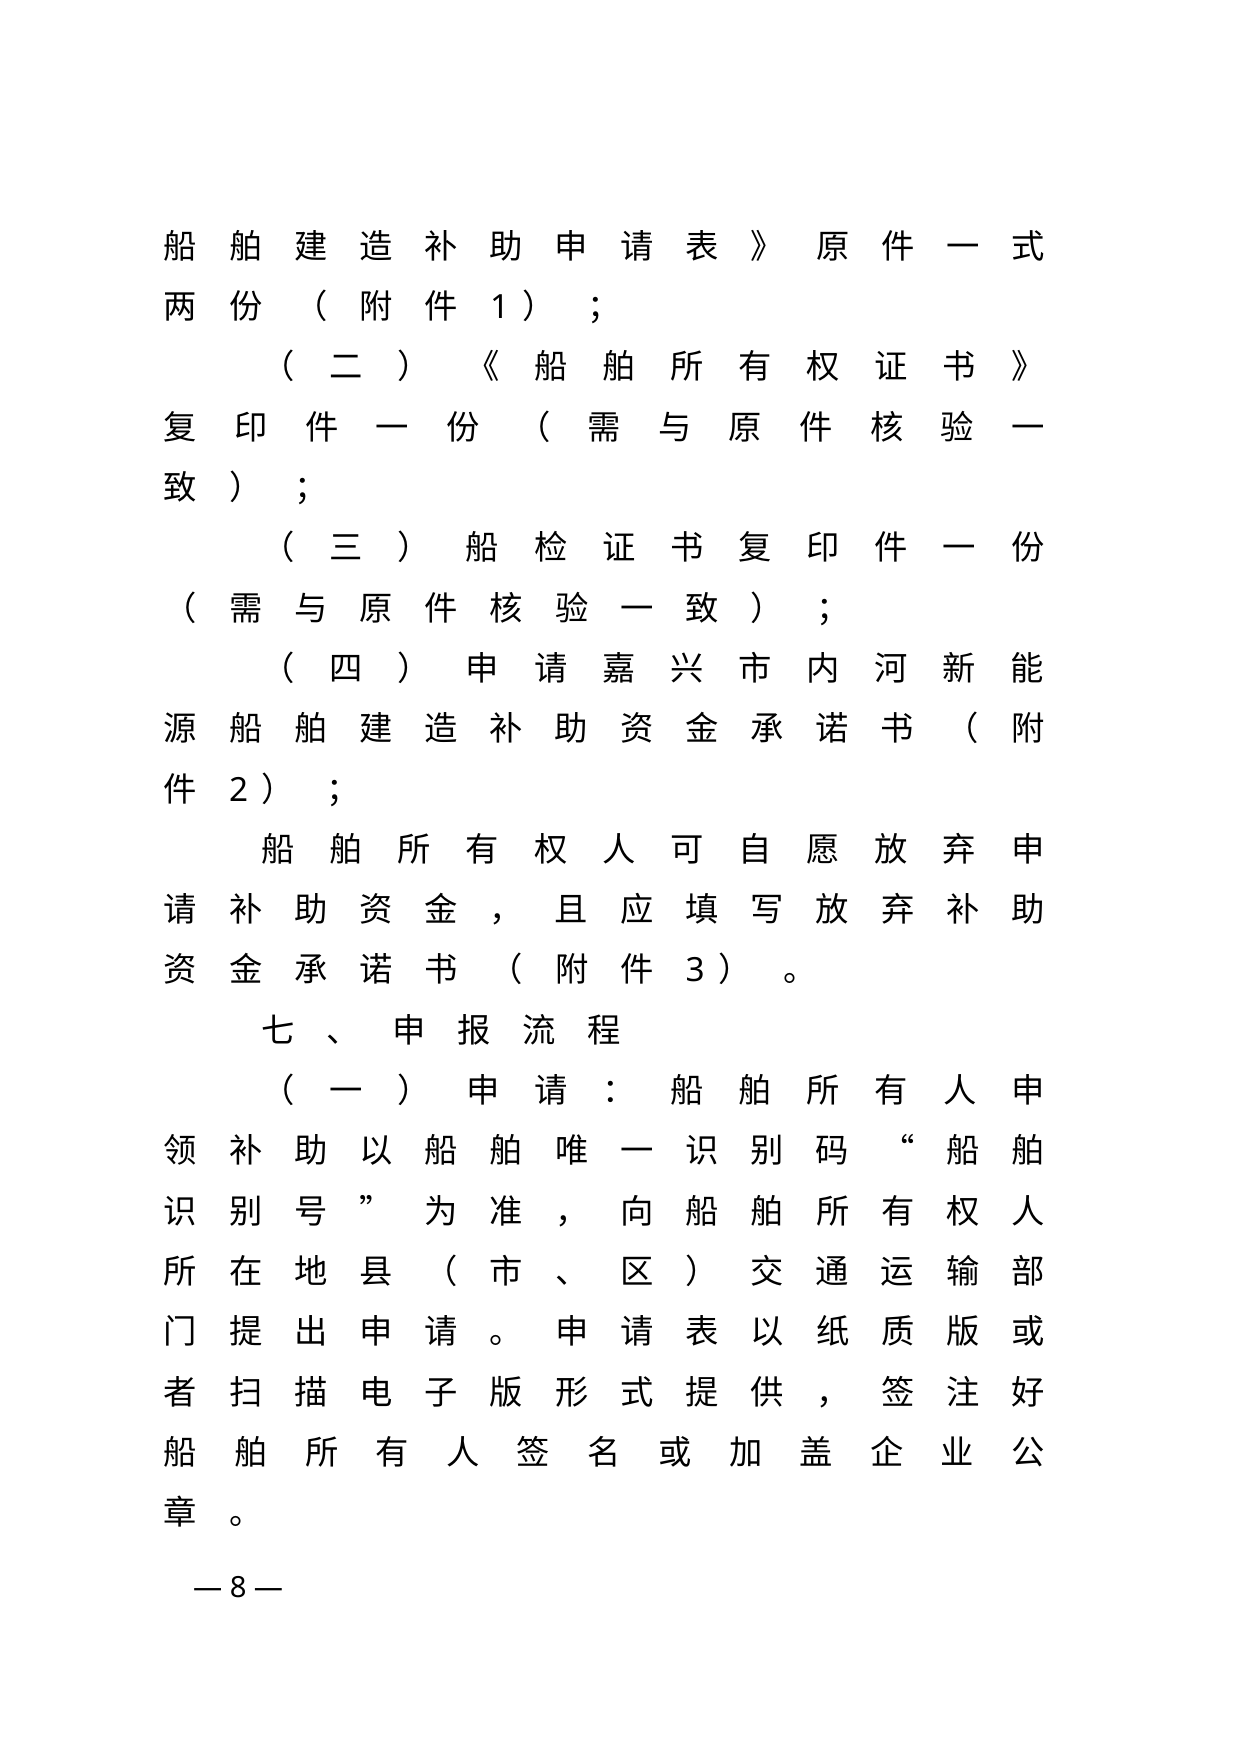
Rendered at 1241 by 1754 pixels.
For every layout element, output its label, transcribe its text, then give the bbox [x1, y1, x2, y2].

text （四）申请嘉兴市内河新能源船舶建造补助资金承诺书（附件2）； [164, 636, 1077, 817]
text （二）《船舶所有权证书》复印件一份（需与原件核验一致）； [164, 334, 1077, 515]
text （三）船检证书复印件一份（需与原件核验一致）； [164, 515, 1077, 636]
text 七、申报流程 [164, 998, 1077, 1058]
text 船舶所有权人可自愿放弃申请补助资金，且应填写放弃补助资金承诺书（附件3）。 [164, 817, 1077, 998]
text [164, 213, 1077, 334]
text （一）申请：船舶所有人申领补助以船舶唯一识别码“船舶识别号”为准，向船舶所有权人所在地县（市、区）交通运输部门提出申请。申请表以纸质版或者扫描电子版形式提供，签注好船舶所有人签名或加盖企业公章。 [164, 1058, 1077, 1540]
